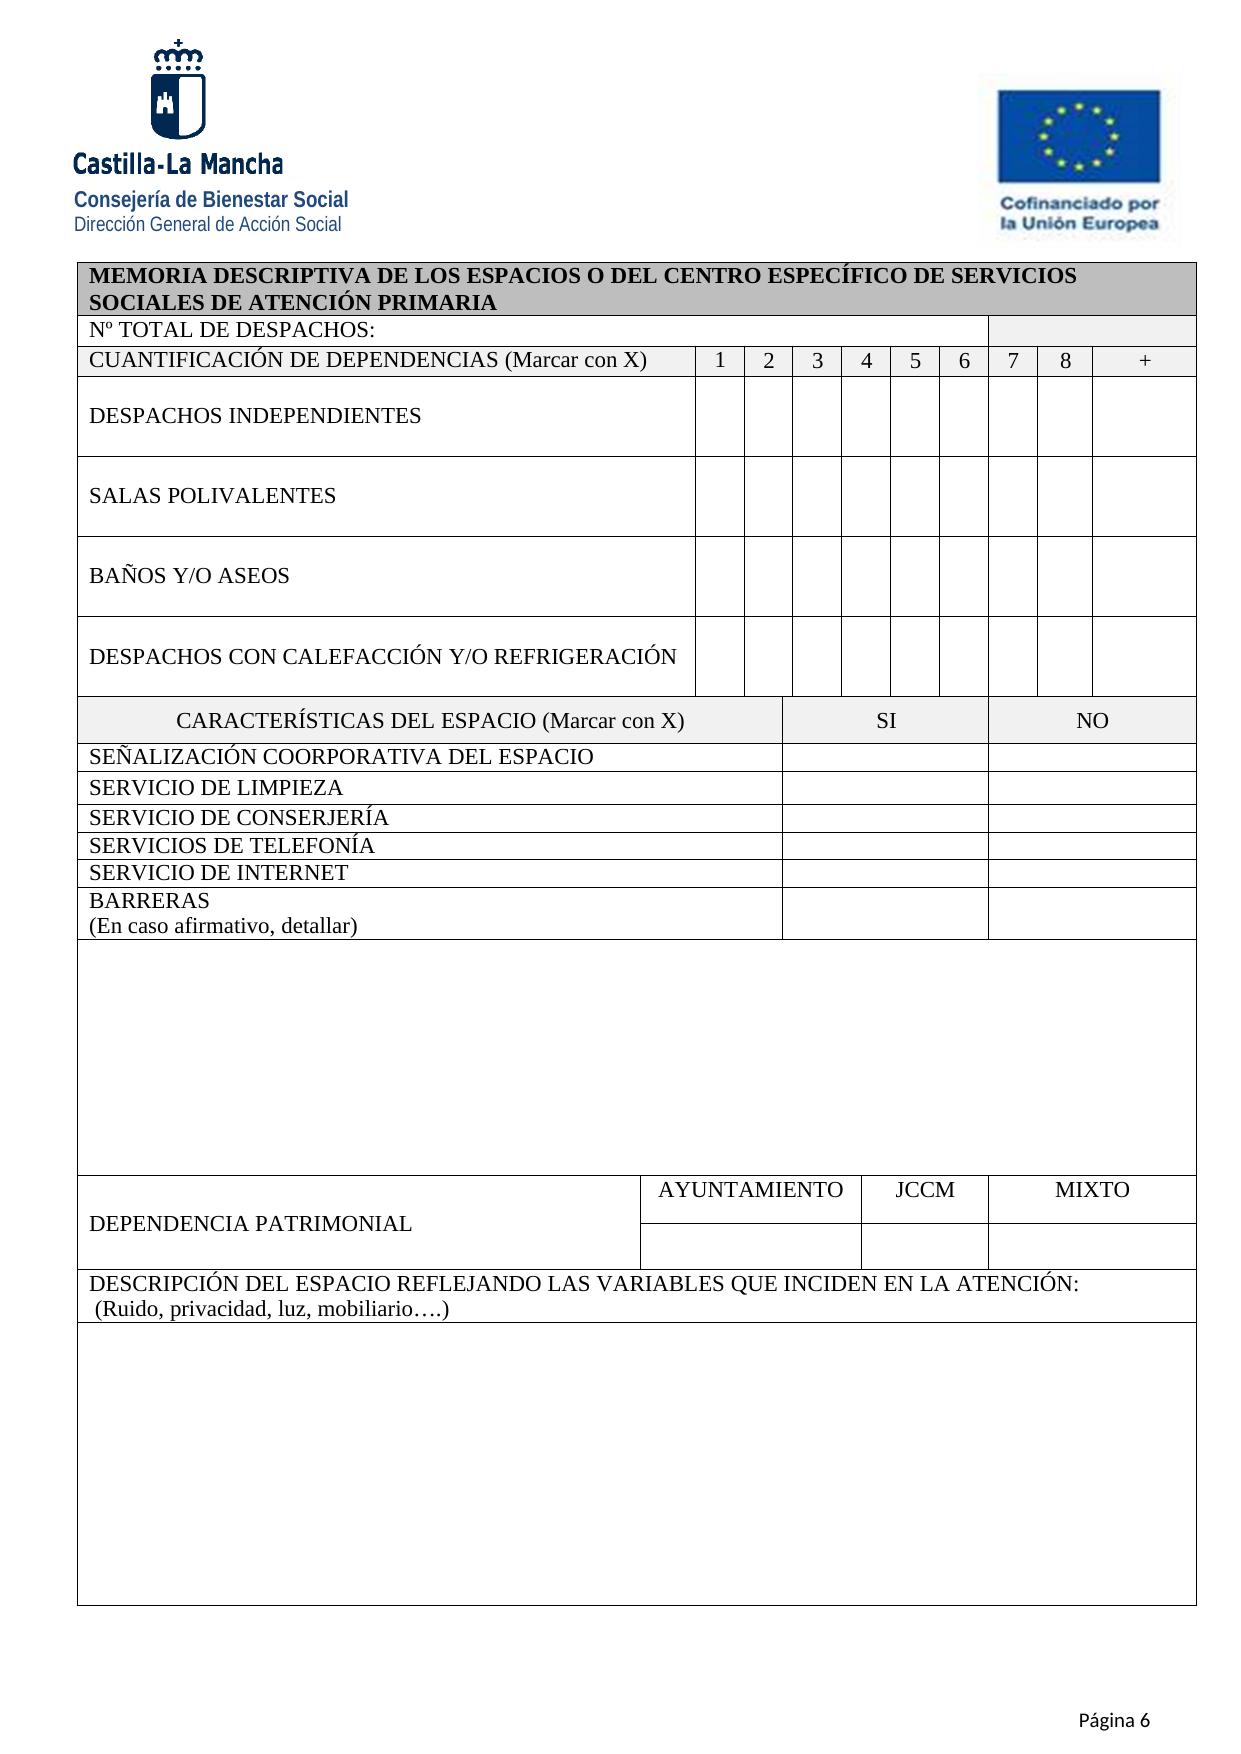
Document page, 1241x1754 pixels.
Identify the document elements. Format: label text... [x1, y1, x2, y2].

table_cell [842, 457, 890, 536]
table_cell [1038, 377, 1092, 456]
table_cell [1093, 617, 1196, 696]
table_cell [783, 772, 988, 804]
table_cell [78, 1323, 1196, 1605]
table_cell SERVICIO DE LIMPIEZA [78, 772, 782, 804]
table_cell [891, 457, 939, 536]
table_cell [78, 940, 1196, 1175]
table_cell [696, 457, 744, 536]
table_cell BARRERAS (En caso afirmativo, detallar) [78, 888, 782, 939]
table_cell DESPACHOS INDEPENDIENTES [78, 377, 695, 456]
table_cell [793, 617, 841, 696]
table_cell [745, 377, 792, 456]
table_cell 6 [940, 347, 988, 376]
table_cell [783, 833, 988, 859]
table_cell [745, 617, 792, 696]
table_cell [989, 617, 1037, 696]
table_cell [842, 377, 890, 456]
table_cell 5 [891, 347, 939, 376]
table_cell [842, 617, 890, 696]
table_cell JCCM [862, 1176, 988, 1222]
table_cell [1038, 537, 1092, 616]
table_cell [940, 377, 988, 456]
table_cell SERVICIO DE CONSERJERÍA [78, 805, 782, 832]
table_cell SALAS POLIVALENTES [78, 457, 695, 536]
table_cell AYUNTAMIENTO [641, 1176, 861, 1222]
table_cell [891, 617, 939, 696]
table_cell 7 [989, 347, 1037, 376]
table_cell SI [783, 697, 988, 743]
table_cell [783, 888, 988, 939]
table_cell [940, 617, 988, 696]
table_cell [989, 805, 1196, 832]
table_cell [989, 833, 1196, 859]
table_cell [783, 860, 988, 887]
table_cell [989, 744, 1196, 771]
table_cell 1 [696, 347, 744, 376]
table_cell [783, 744, 988, 771]
table_cell [891, 537, 939, 616]
table_cell [1093, 377, 1196, 456]
table_cell [862, 1224, 988, 1269]
table_cell [989, 316, 1196, 346]
table_cell [1093, 537, 1196, 616]
table_cell [783, 805, 988, 832]
table_cell [989, 772, 1196, 804]
table_cell CUANTIFICACIÓN DE DEPENDENCIAS (Marcar con X) [78, 347, 695, 376]
table_cell [1093, 457, 1196, 536]
table_cell [989, 377, 1037, 456]
table_cell [745, 537, 792, 616]
table_cell + [1093, 347, 1196, 376]
table_cell 8 [1038, 347, 1092, 376]
table_cell [793, 457, 841, 536]
table_cell [989, 888, 1196, 939]
picture [979, 73, 1182, 249]
table_cell MIXTO [989, 1176, 1196, 1222]
table_cell SERVICIO DE INTERNET [78, 860, 782, 887]
table_cell [793, 377, 841, 456]
table_cell [696, 537, 744, 616]
table_cell DEPENDENCIA PATRIMONIAL [78, 1176, 640, 1269]
table_cell [793, 537, 841, 616]
table_cell [989, 860, 1196, 887]
table_cell [891, 377, 939, 456]
table_cell [1038, 457, 1092, 536]
table_cell 4 [842, 347, 890, 376]
table_header MEMORIA DESCRIPTIVA DE LOS ESPACIOS O DEL CENTRO ESPECÍFICO DE SERVICIOS SOCIALES DE ATENCIÓN PRIMARIA [78, 263, 1196, 315]
table_cell [1038, 617, 1092, 696]
table_cell [989, 1224, 1196, 1269]
table_cell [842, 537, 890, 616]
table_cell [989, 457, 1037, 536]
table_cell NO [989, 697, 1196, 743]
table_cell DESPACHOS CON CALEFACCIÓN Y/O REFRIGERACIÓN [78, 617, 695, 696]
table_cell SERVICIOS DE TELEFONÍA [78, 833, 782, 859]
table_cell CARACTERÍSTICAS DEL ESPACIO (Marcar con X) [78, 697, 782, 743]
table_cell [696, 377, 744, 456]
picture [73, 39, 283, 174]
table_cell DESCRIPCIÓN DEL ESPACIO REFLEJANDO LAS VARIABLES QUE INCIDEN EN LA ATENCIÓN: (Ruido, privacidad, luz, mobiliario….) [78, 1270, 1196, 1322]
table_cell Nº TOTAL DE DESPACHOS: [78, 316, 988, 346]
table_cell [940, 457, 988, 536]
table_cell [696, 617, 744, 696]
table_cell [641, 1224, 861, 1269]
table_cell [940, 537, 988, 616]
table_cell 2 [745, 347, 792, 376]
table_cell [989, 537, 1037, 616]
table_cell SEÑALIZACIÓN COORPORATIVA DEL ESPACIO [78, 744, 782, 771]
table_cell 3 [793, 347, 841, 376]
table_cell [745, 457, 792, 536]
table_cell BAÑOS Y/O ASEOS [78, 537, 695, 616]
